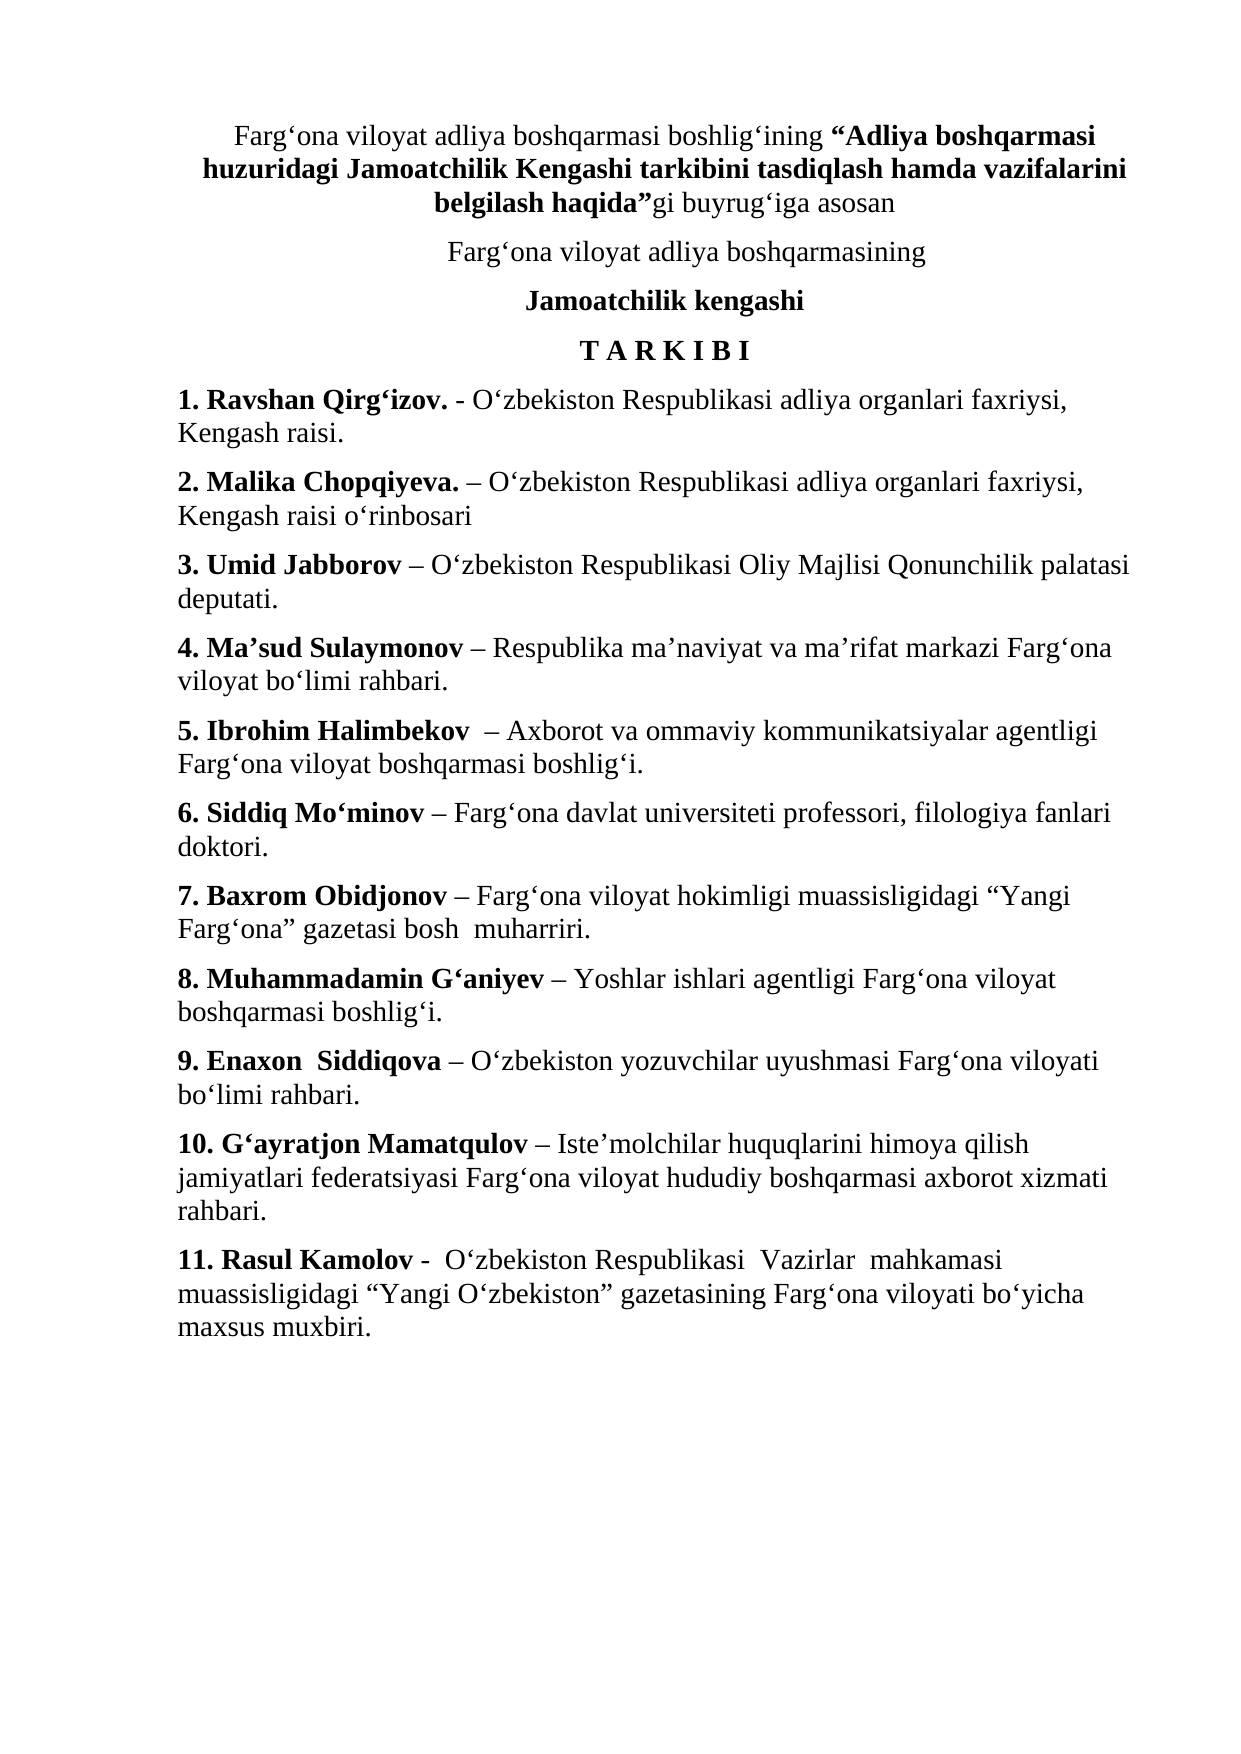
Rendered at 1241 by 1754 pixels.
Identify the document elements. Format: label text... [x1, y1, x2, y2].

text 5. Ibrohim Halimbekov – Axborot va ommaviy kommunikatsiyalar agentligi Fargʻona viloyat boshqarmasi boshligʻi. [177, 713, 1152, 780]
text 10. Gʻayratjon Mamatqulov – Isteʼmolchilar huquqlarini himoya qilish jamiyatlari federatsiyasi Fargʻona viloyat hududiy boshqarmasi axborot xizmati rahbari. [177, 1126, 1152, 1227]
text 6. Siddiq Moʻminov – Fargʻona davlat universiteti professori, filologiya fanlari doktori. [177, 795, 1152, 862]
text 1. Ravshan Qirgʻizov. - Oʻzbekiston Respublikasi adliya organlari faxriysi, Kengash raisi. [177, 382, 1152, 449]
text 4. Maʼsud Sulaymonov – Respublika maʼnaviyat va maʼrifat markazi Fargʻona viloyat boʻlimi rahbari. [177, 630, 1152, 697]
text 11. Rasul Kamolov - Oʻzbekiston Respublikasi Vazirlar mahkamasi muassisligidagi “Yangi Oʻzbekiston” gazetasining Fargʻona viloyati boʻyicha maxsus muxbiri. [177, 1242, 1152, 1343]
text Jamoatchilik kengashi [177, 283, 1152, 317]
text 3. Umid Jabborov – Oʻzbekiston Respublikasi Oliy Majlisi Qonunchilik palatasi deputati. [177, 547, 1152, 614]
text 2. Malika Chopqiyeva. – Oʻzbekiston Respublikasi adliya organlari faxriysi, Kengash raisi oʻrinbosari [177, 464, 1152, 532]
text 9. Enaxon Siddiqova – Oʻzbekiston yozuvchilar uyushmasi Fargʻona viloyati boʻlimi rahbari. [177, 1043, 1152, 1111]
text Fargʻona viloyat adliya boshqarmasining [177, 234, 1152, 268]
text Fargʻona viloyat adliya boshqarmasi boshligʻining “Adliya boshqarmasi huzuridagi Jamoatchilik Kengashi tarkibini tasdiqlash hamda vazifalarini belgilash haqida”gi buyrugʻiga asosan [177, 118, 1152, 219]
text 8. Muhammadamin Gʻaniyev – Yoshlar ishlari agentligi Fargʻona viloyat boshqarmasi boshligʻi. [177, 961, 1152, 1028]
text T A R K I B I [177, 333, 1152, 366]
text 7. Baxrom Obidjonov – Fargʻona viloyat hokimligi muassisligidagi “Yangi Fargʻona” gazetasi bosh muharriri. [177, 878, 1152, 945]
